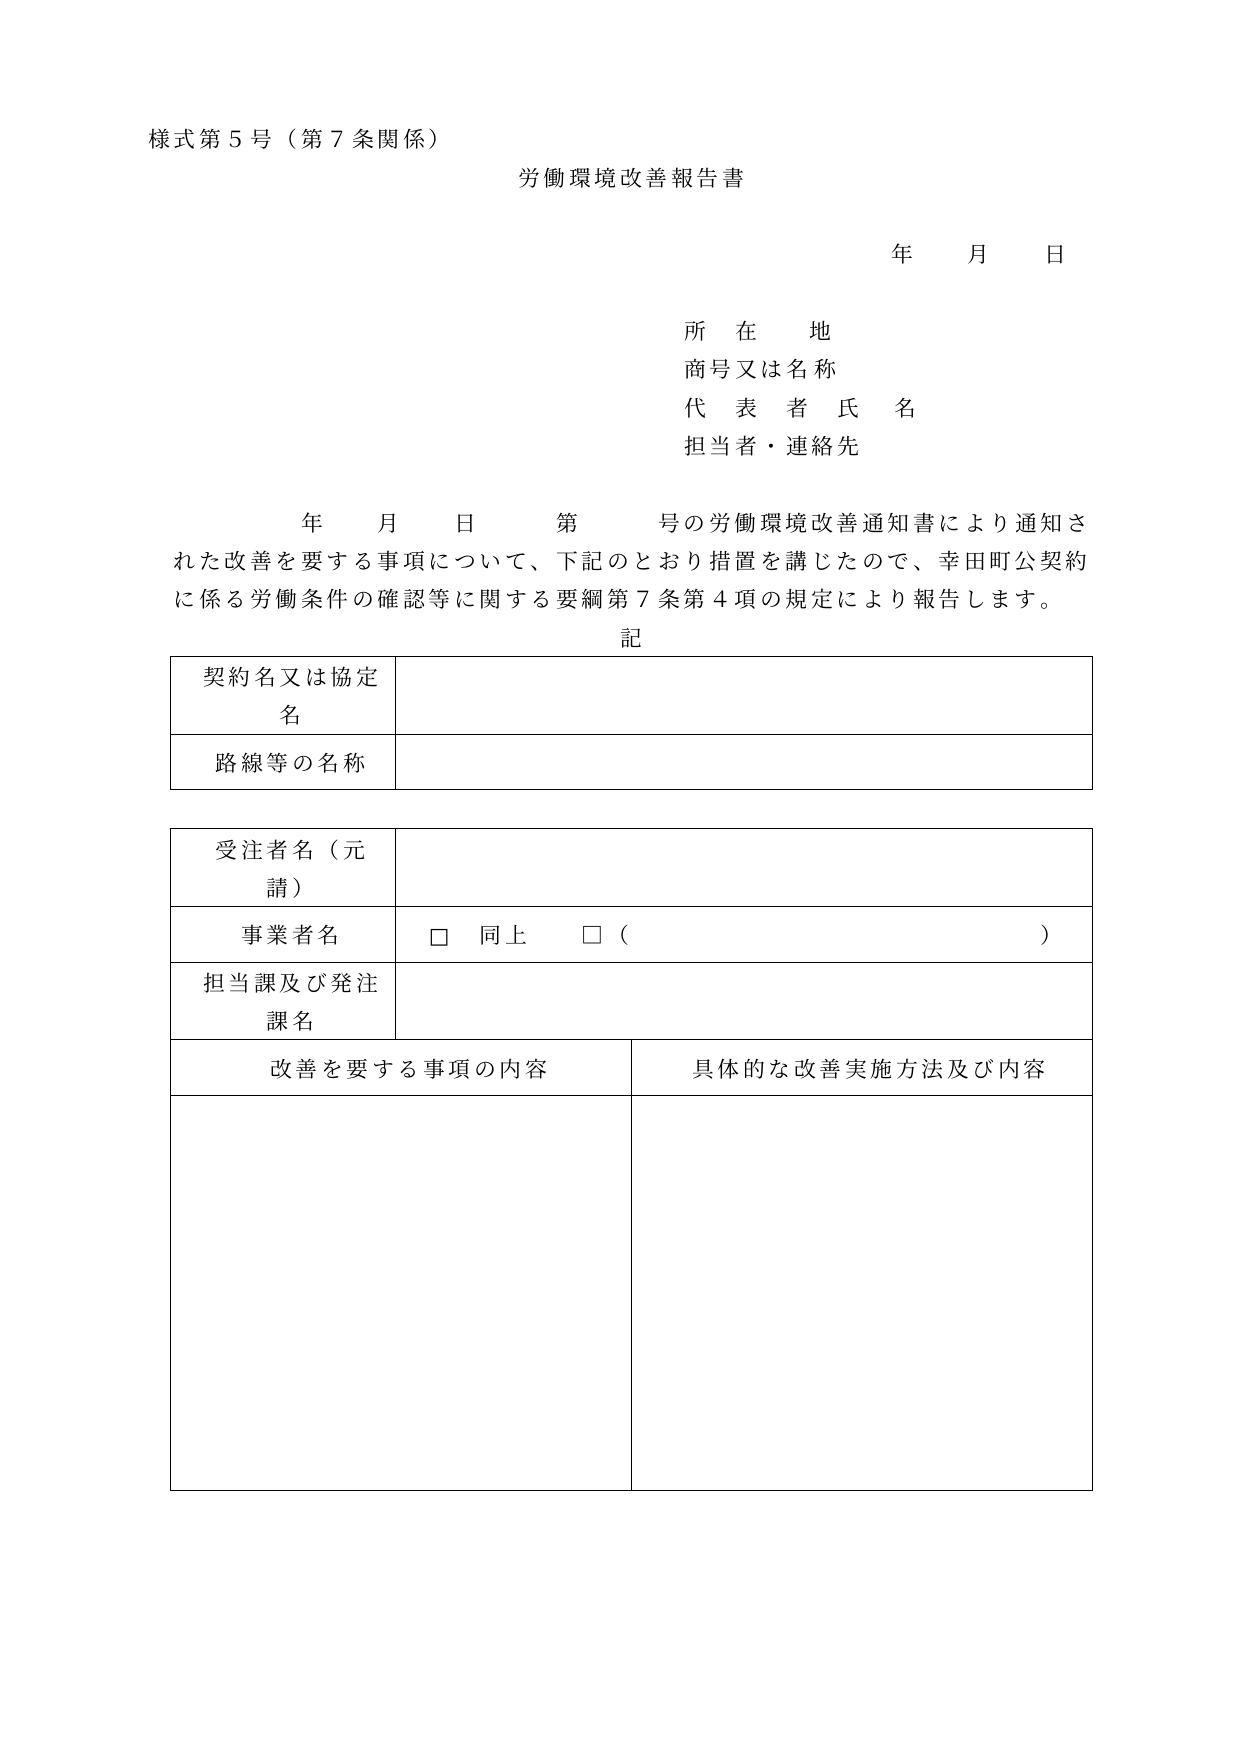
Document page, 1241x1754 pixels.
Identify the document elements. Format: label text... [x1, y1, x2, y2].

table_header 契約名又は協定名 [171, 657, 395, 733]
text 様式第５号（第７条関係） [148, 119, 1092, 157]
table_cell 担当課及び発注課名 [171, 963, 395, 1039]
table_header 受注者名（元請） [171, 829, 395, 906]
text 労働環境改善報告書 [170, 157, 1092, 196]
table_cell 路線等の名称 [171, 735, 395, 789]
table_header [396, 657, 1092, 733]
text 記 [170, 617, 1092, 656]
table_cell [396, 735, 1092, 789]
table_cell [171, 1096, 631, 1490]
text 代表者氏名 [665, 387, 1092, 426]
table_cell [632, 1096, 1092, 1490]
text 年 月 日 第 号の労働環境改善通知書により通知された改善を要する事項について、下記のとおり措置を講じたので、幸田町公契約に係る労働条件の確認等に関する要綱第７条第４項の規定により報告します。 [170, 502, 1092, 617]
table_cell 改善を要する事項の内容 [171, 1040, 631, 1095]
text 担当者・連絡先 [665, 426, 1092, 464]
table_cell □ 同上 □（ ） [396, 907, 1092, 962]
table_header [396, 829, 1092, 906]
table_cell 事業者名 [171, 907, 395, 962]
table_cell [396, 963, 1092, 1039]
text 年 月 日 [170, 234, 1070, 272]
text 商号又は名称 [665, 349, 1092, 387]
table_cell 具体的な改善実施方法及び内容 [632, 1040, 1092, 1095]
text 所在地 [665, 311, 1092, 349]
